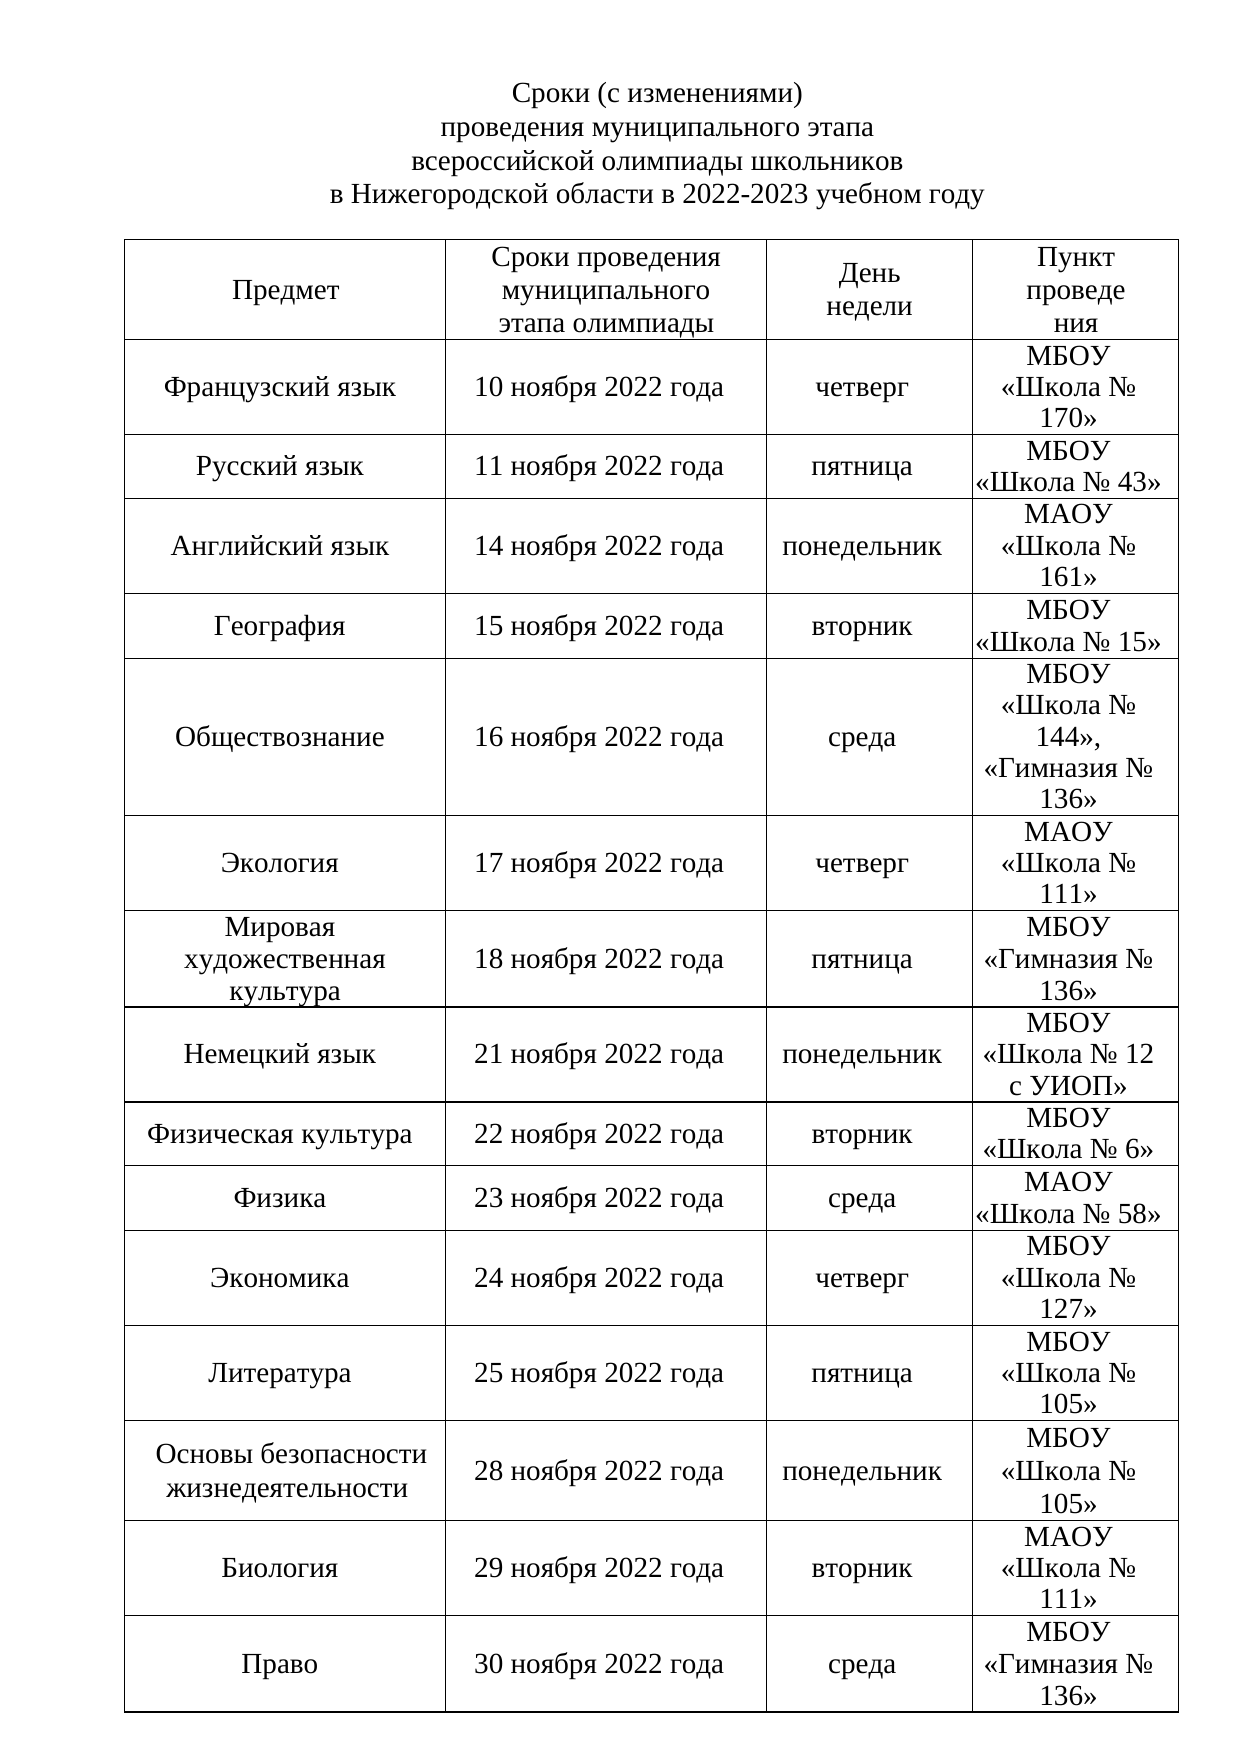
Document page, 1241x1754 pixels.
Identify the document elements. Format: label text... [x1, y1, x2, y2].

table_cell 22 ноября 2022 года [446, 1103, 766, 1165]
table_cell понедельник [767, 1008, 972, 1101]
table_cell Немецкий язык [125, 1008, 445, 1101]
table_cell вторник [767, 594, 972, 657]
table_cell МАОУ «Школа № 111» [973, 816, 1178, 910]
table_cell МБОУ «Школа № 144», «Гимназия № 136» [973, 659, 1178, 815]
table_cell Основы безопасности жизнедеятельности [125, 1421, 445, 1520]
table_cell Английский язык [125, 499, 445, 593]
table_cell пятница [767, 1326, 972, 1420]
table_header Пункт проведе ния [973, 240, 1178, 339]
table_cell МБОУ «Школа № 170» [973, 340, 1178, 434]
table_cell 28 ноября 2022 года [446, 1421, 766, 1520]
table_cell МБОУ «Школа № 12 с УИОП» [973, 1008, 1178, 1101]
table_cell вторник [767, 1521, 972, 1615]
table_cell 23 ноября 2022 года [446, 1166, 766, 1229]
table_cell четверг [767, 816, 972, 910]
table_cell Экология [125, 816, 445, 910]
table_cell МБОУ «Школа № 6» [973, 1103, 1178, 1165]
table_cell Обществознание [125, 659, 445, 815]
table_cell пятница [767, 911, 972, 1006]
table_cell МБОУ «Гимназия № 136» [973, 911, 1178, 1006]
table_cell Экономика [125, 1231, 445, 1325]
table_cell 29 ноября 2022 года [446, 1521, 766, 1615]
table_cell МБОУ «Школа № 15» [973, 594, 1178, 657]
table_cell среда [767, 659, 972, 815]
table_header Предмет [125, 240, 445, 339]
table_cell понедельник [767, 499, 972, 593]
table_cell Русский язык [125, 435, 445, 498]
table_cell Право [125, 1616, 445, 1711]
table_cell 21 ноября 2022 года [446, 1008, 766, 1101]
table_cell четверг [767, 340, 972, 434]
table_cell Французский язык [125, 340, 445, 434]
text в Нижегородской области в 2022-2023 учебном году [328, 176, 986, 210]
table_cell Литература [125, 1326, 445, 1420]
text проведения муниципального этапа всероссийской олимпиады школьников [411, 109, 903, 176]
table_cell 17 ноября 2022 года [446, 816, 766, 910]
table_cell 11 ноября 2022 года [446, 435, 766, 498]
table_cell понедельник [767, 1421, 972, 1520]
table_cell МАОУ «Школа № 161» [973, 499, 1178, 593]
table_cell среда [767, 1616, 972, 1711]
table_cell Мировая художественная культура [125, 911, 445, 1006]
table_cell 25 ноября 2022 года [446, 1326, 766, 1420]
table_cell вторник [767, 1103, 972, 1165]
text Сроки (с изменениями) [328, 76, 986, 109]
table_cell МАОУ «Школа № 111» [973, 1521, 1178, 1615]
table_cell 18 ноября 2022 года [446, 911, 766, 1006]
table_cell МБОУ «Школа № 105» [973, 1326, 1178, 1420]
table_cell среда [767, 1166, 972, 1229]
table_cell Физическая культура [125, 1103, 445, 1165]
table_cell 14 ноября 2022 года [446, 499, 766, 593]
table_cell 15 ноября 2022 года [446, 594, 766, 657]
table_cell МБОУ «Школа № 43» [973, 435, 1178, 498]
table_cell 24 ноября 2022 года [446, 1231, 766, 1325]
table_cell МБОУ «Гимназия № 136» [973, 1616, 1178, 1711]
table_cell География [125, 594, 445, 657]
table_cell Физика [125, 1166, 445, 1229]
table_cell Биология [125, 1521, 445, 1615]
table_header День недели [767, 240, 972, 339]
table_cell 16 ноября 2022 года [446, 659, 766, 815]
table_cell четверг [767, 1231, 972, 1325]
table_header Сроки проведения муниципального этапа олимпиады [446, 240, 766, 339]
table_cell МБОУ «Школа № 105» [973, 1421, 1178, 1520]
table_cell МАОУ «Школа № 58» [973, 1166, 1178, 1229]
table_cell 10 ноября 2022 года [446, 340, 766, 434]
table_cell 30 ноября 2022 года [446, 1616, 766, 1711]
table_cell МБОУ «Школа № 127» [973, 1231, 1178, 1325]
table_cell пятница [767, 435, 972, 498]
